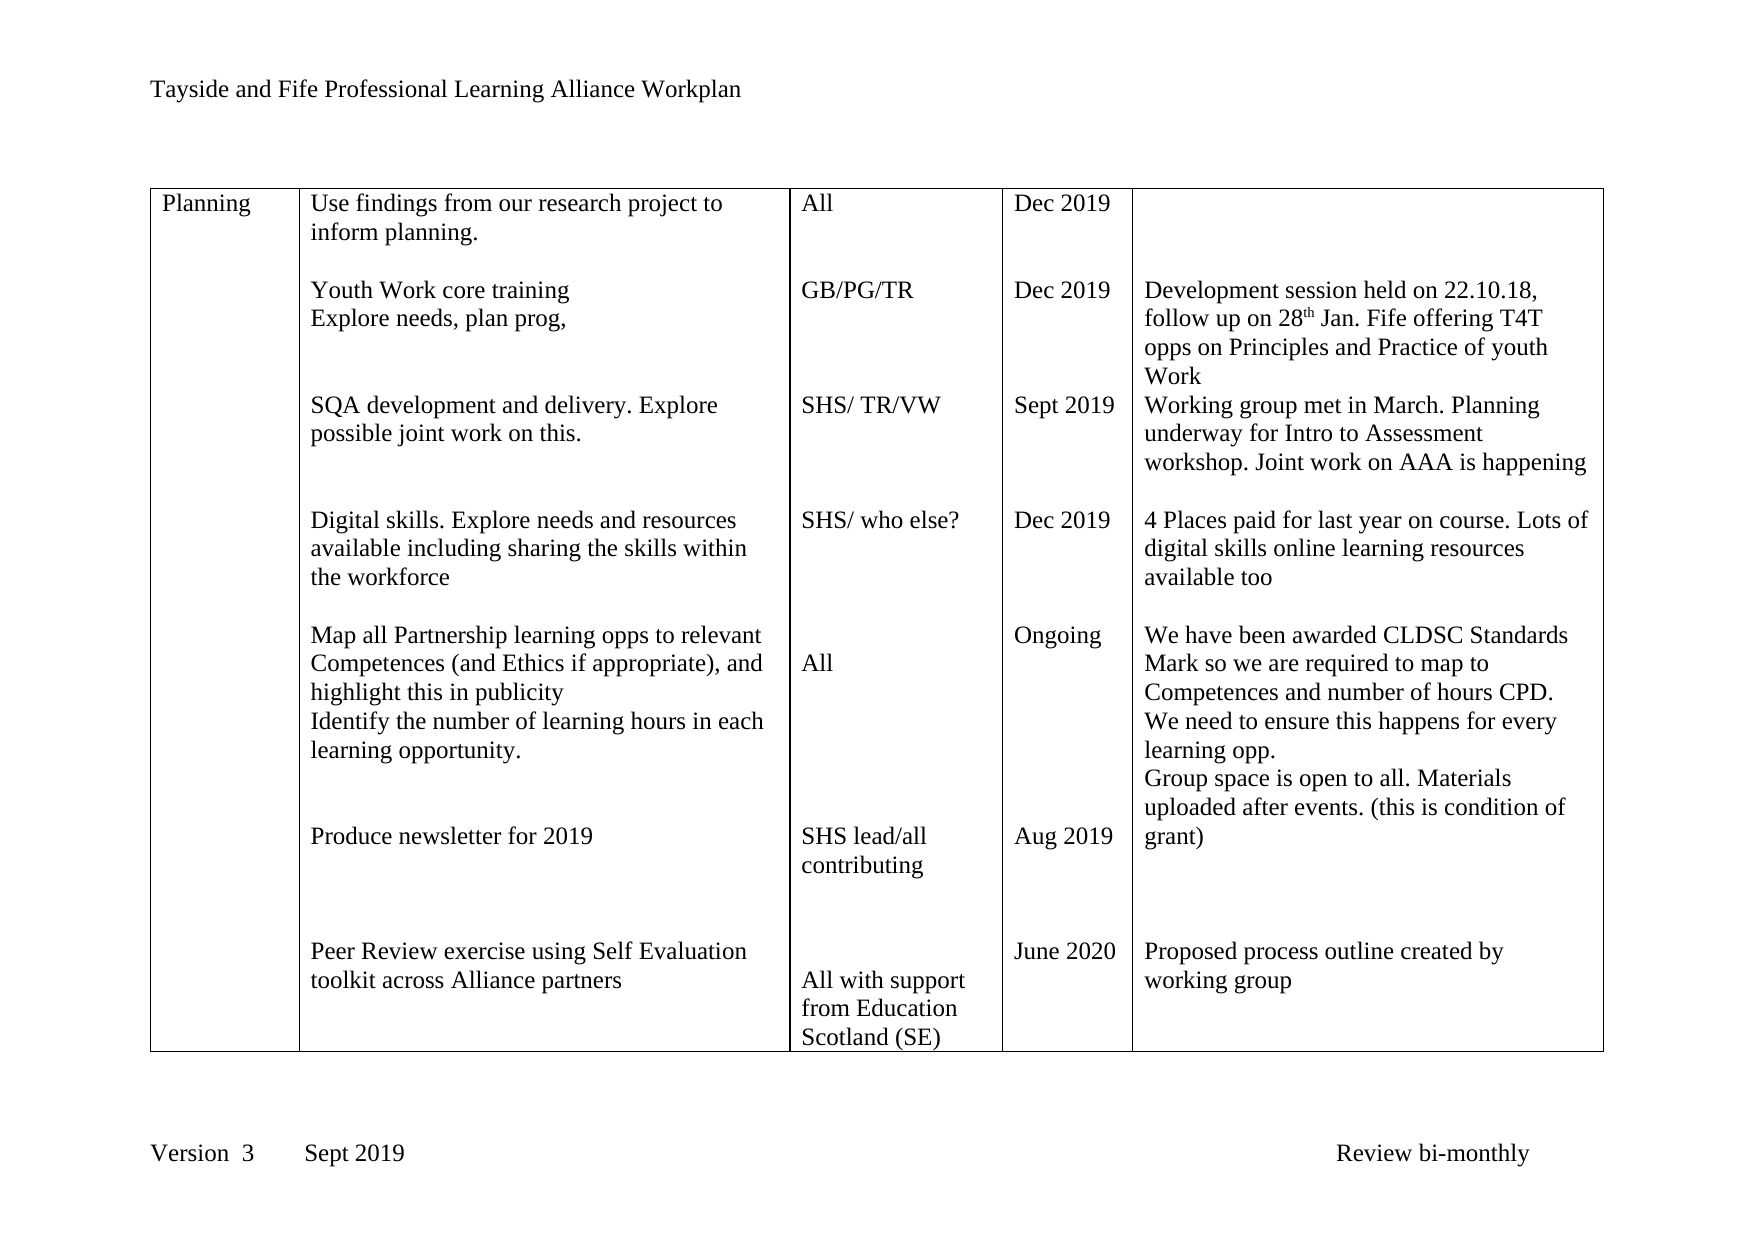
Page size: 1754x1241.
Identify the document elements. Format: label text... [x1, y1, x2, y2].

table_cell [1133, 189, 1603, 1051]
table_cell Planning [151, 189, 299, 1051]
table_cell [791, 189, 1002, 1051]
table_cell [300, 189, 789, 1051]
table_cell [1003, 189, 1132, 1051]
